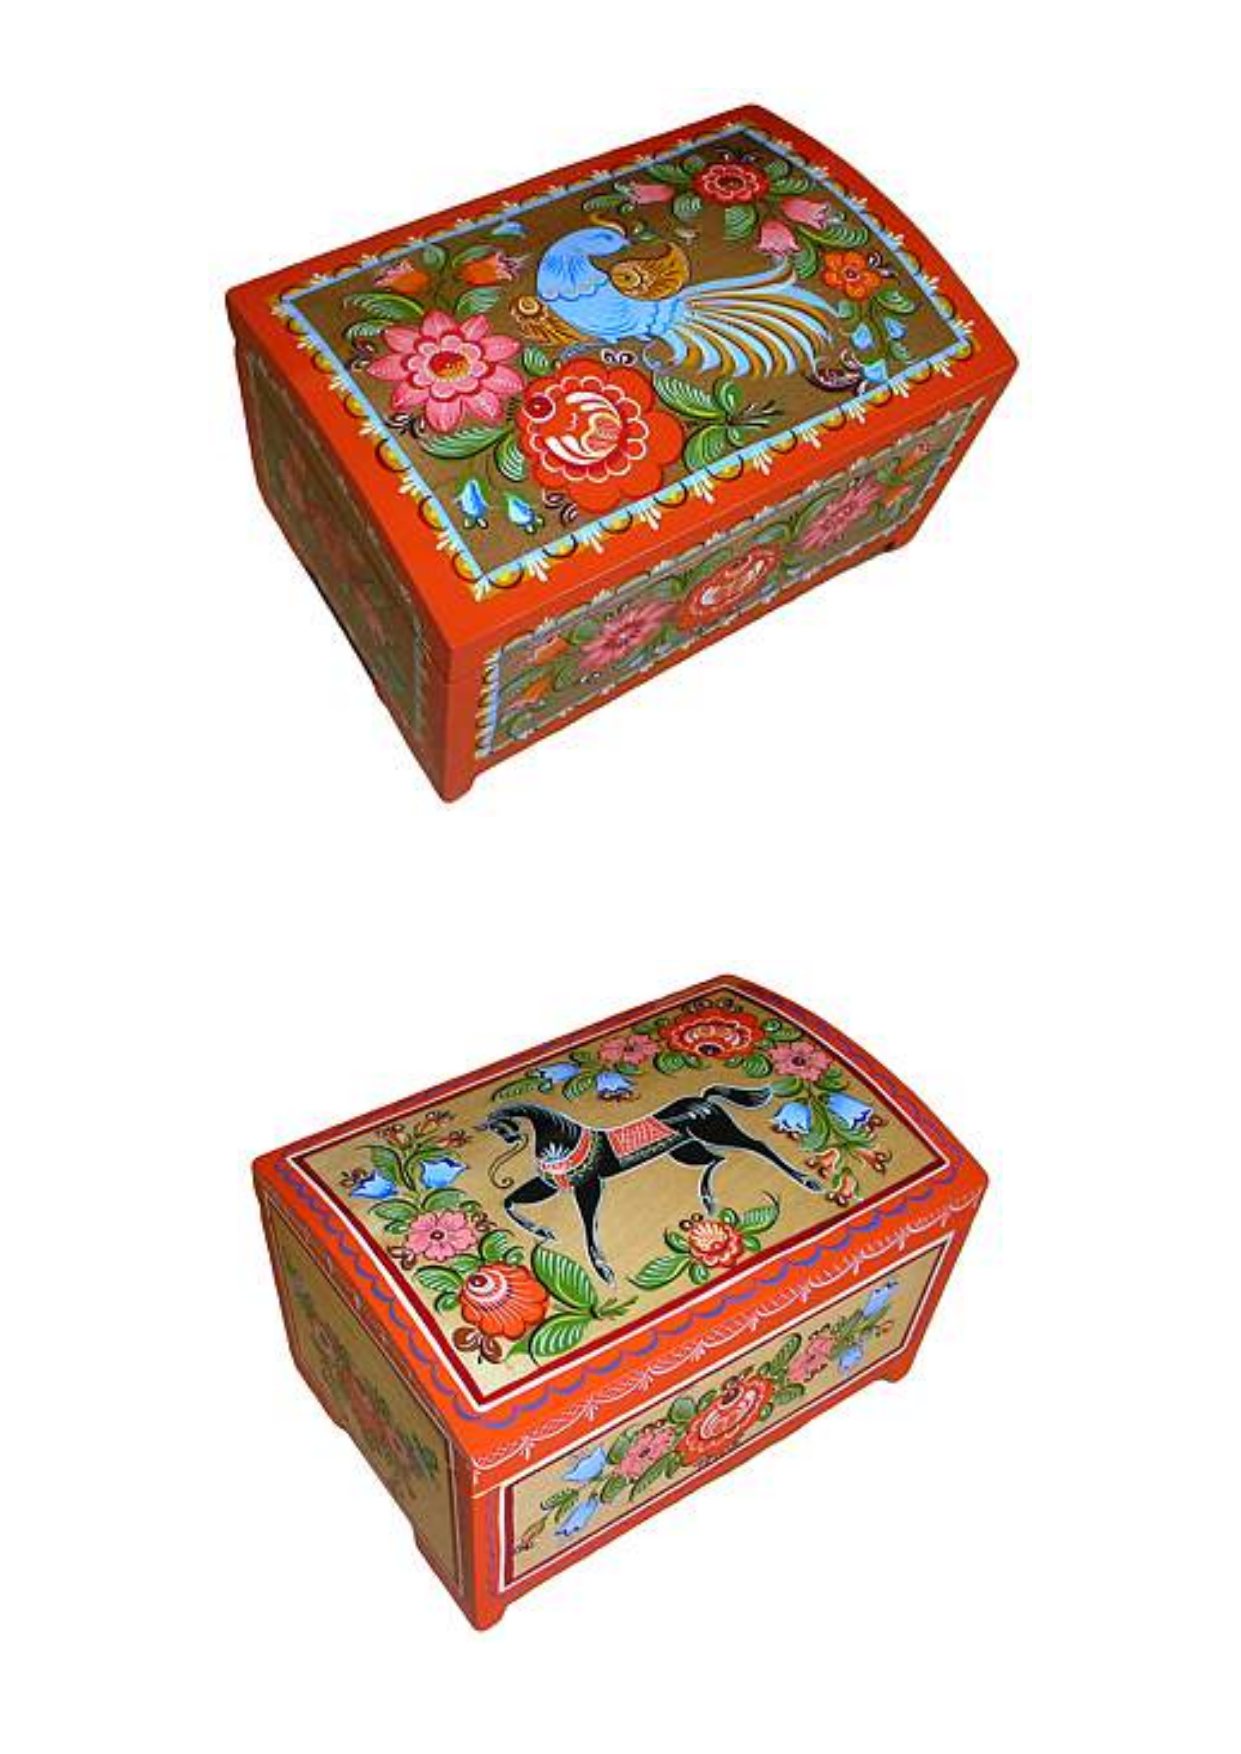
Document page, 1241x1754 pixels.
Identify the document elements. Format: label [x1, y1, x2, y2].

picture [237, 960, 1003, 1643]
picture [208, 88, 1033, 817]
